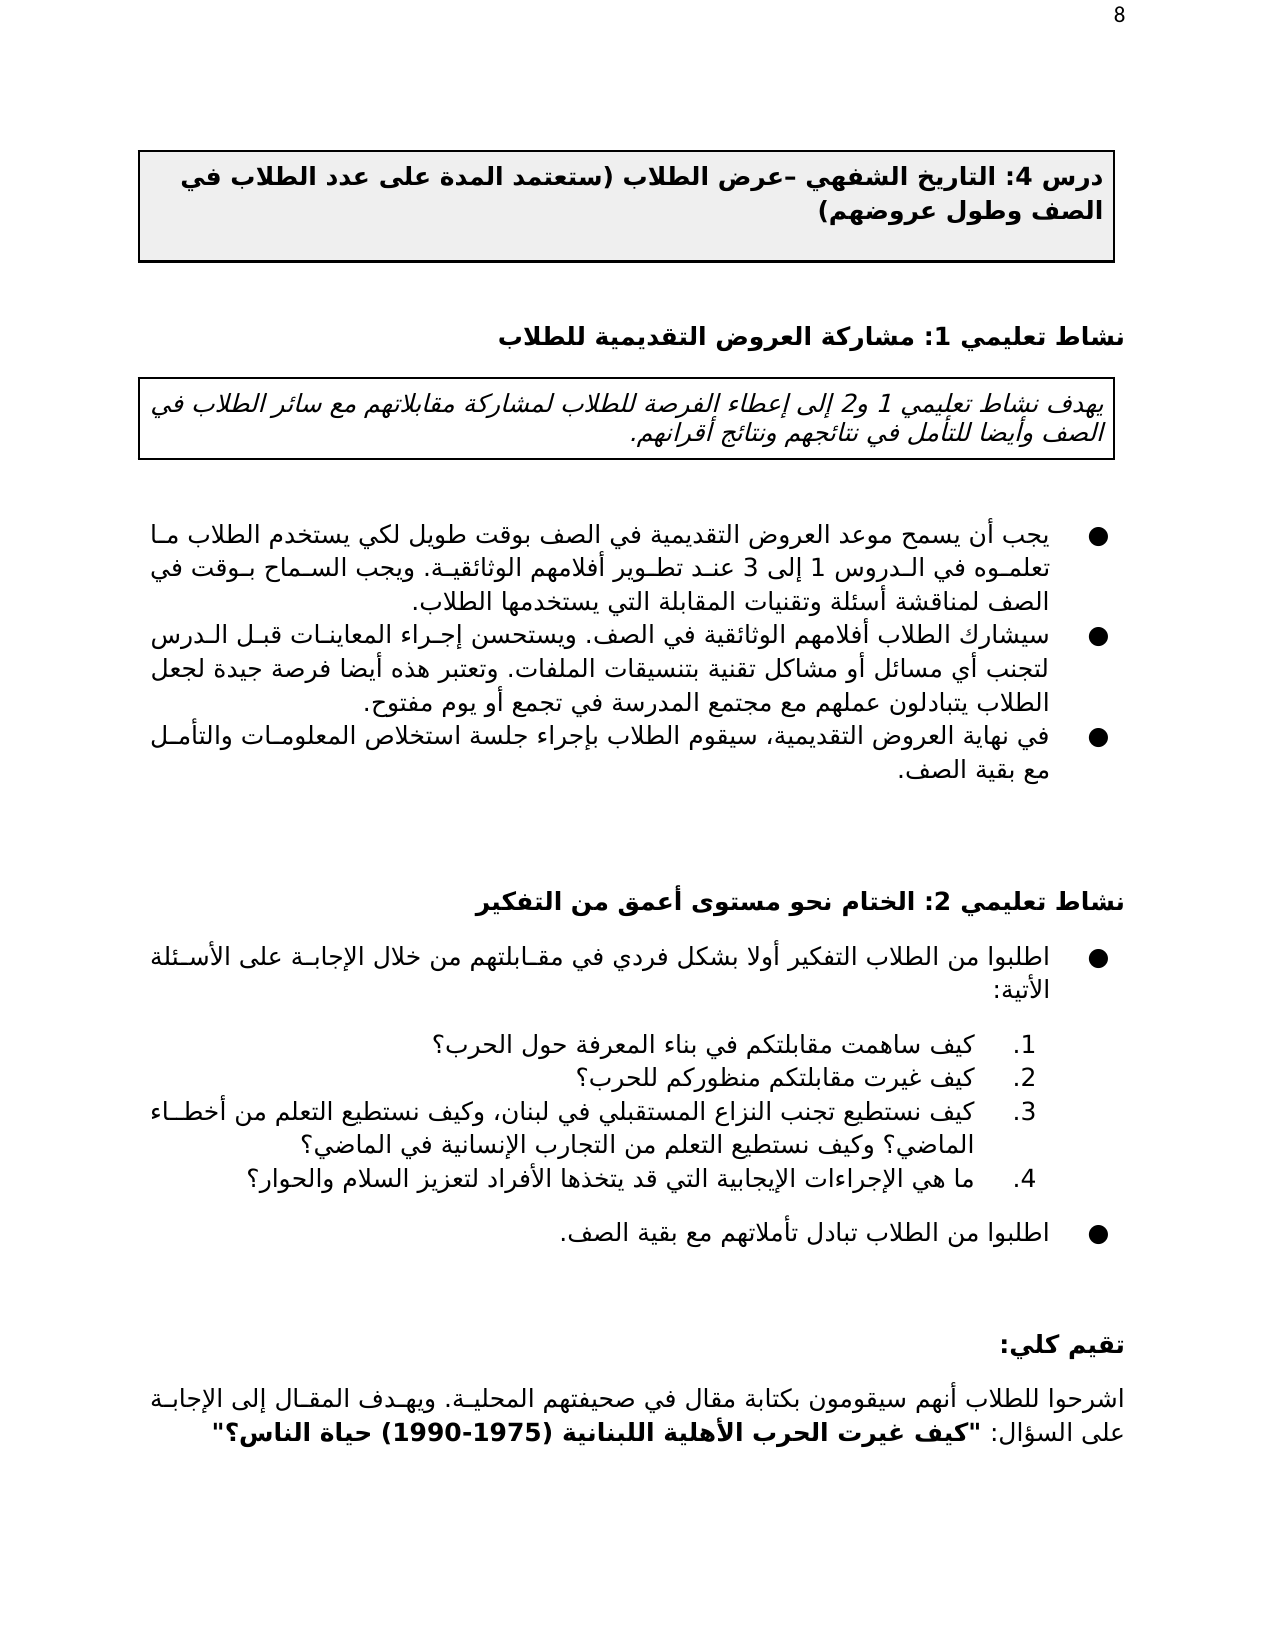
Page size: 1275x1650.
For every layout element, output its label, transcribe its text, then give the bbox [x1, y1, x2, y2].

text اشرحوا للطلاب أنهم سيقومون بكتابة مقال في صحيفتهم المحلية. ويهدف المقال إلى الإجابة على السؤال: "كيف غيرت الحرب الأهلية اللبنانية (1975-1990) حياة الناس؟" [150, 1385, 1125, 1447]
table_header درس 4: التاريخ الشفهي –عرض الطلاب (ستعتمد المدة على عدد الطلاب في الصف وطول عروضهم) [140, 152, 1113, 260]
list كيف نستطيع تجنب النزاع المستقبلي في لبنان، وكيف نستطيع التعلم من أخطاء الماضي؟ وكيف نستطيع التعلم من التجارب الإنسانية في الماضي؟ [150, 1097, 1012, 1160]
list يجب أن يسمح موعد العروض التقديمية في الصف بوقت طويل لكي يستخدم الطلاب ما تعلموه في الدروس 1 إلى 3 عند تطوير أفلامهم الوثائقية. ويجب السماح بوقت في الصف لمناقشة أسئلة وتقنيات المقابلة التي يستخدمها الطلاب. [150, 520, 1087, 616]
list في نهاية العروض التقديمية، سيقوم الطلاب بإجراء جلسة استخلاص المعلومات والتأمل مع بقية الصف. [150, 721, 1087, 784]
list كيف ساهمت مقابلتكم في بناء المعرفة حول الحرب؟ [150, 1030, 1012, 1059]
list اطلبوا من الطلاب التفكير أولا بشكل فردي في مقابلتهم من خلال الإجابة على الأسئلة الأتية: [150, 942, 1087, 1005]
text نشاط تعليمي 2: الختام نحو مستوى أعمق من التفكير [150, 888, 1125, 917]
list كيف غيرت مقابلتكم منظوركم للحرب؟ [150, 1063, 1012, 1093]
text نشاط تعليمي 1: مشاركة العروض التقديمية للطلاب [150, 322, 1125, 352]
list اطلبوا من الطلاب تبادل تأملاتهم مع بقية الصف. [150, 1218, 1087, 1248]
list ما هي الإجراءات الإيجابية التي قد يتخذها الأفراد لتعزيز السلام والحوار؟ [150, 1164, 1012, 1193]
table_header يهدف نشاط تعليمي 1 و2 إلى إعطاء الفرصة للطلاب لمشاركة مقابلاتهم مع سائر الطلاب في الصف وأيضا للتأمل في نتائجهم ونتائج أقرانهم. [140, 379, 1113, 458]
list سيشارك الطلاب أفلامهم الوثائقية في الصف. ويستحسن إجراء المعاينات قبل الدرس لتجنب أي مسائل أو مشاكل تقنية بتنسيقات الملفات. وتعتبر هذه أيضا فرصة جيدة لجعل الطلاب يتبادلون عملهم مع مجتمع المدرسة في تجمع أو يوم مفتوح. [150, 621, 1087, 717]
text تقيم كلي: [150, 1330, 1125, 1359]
